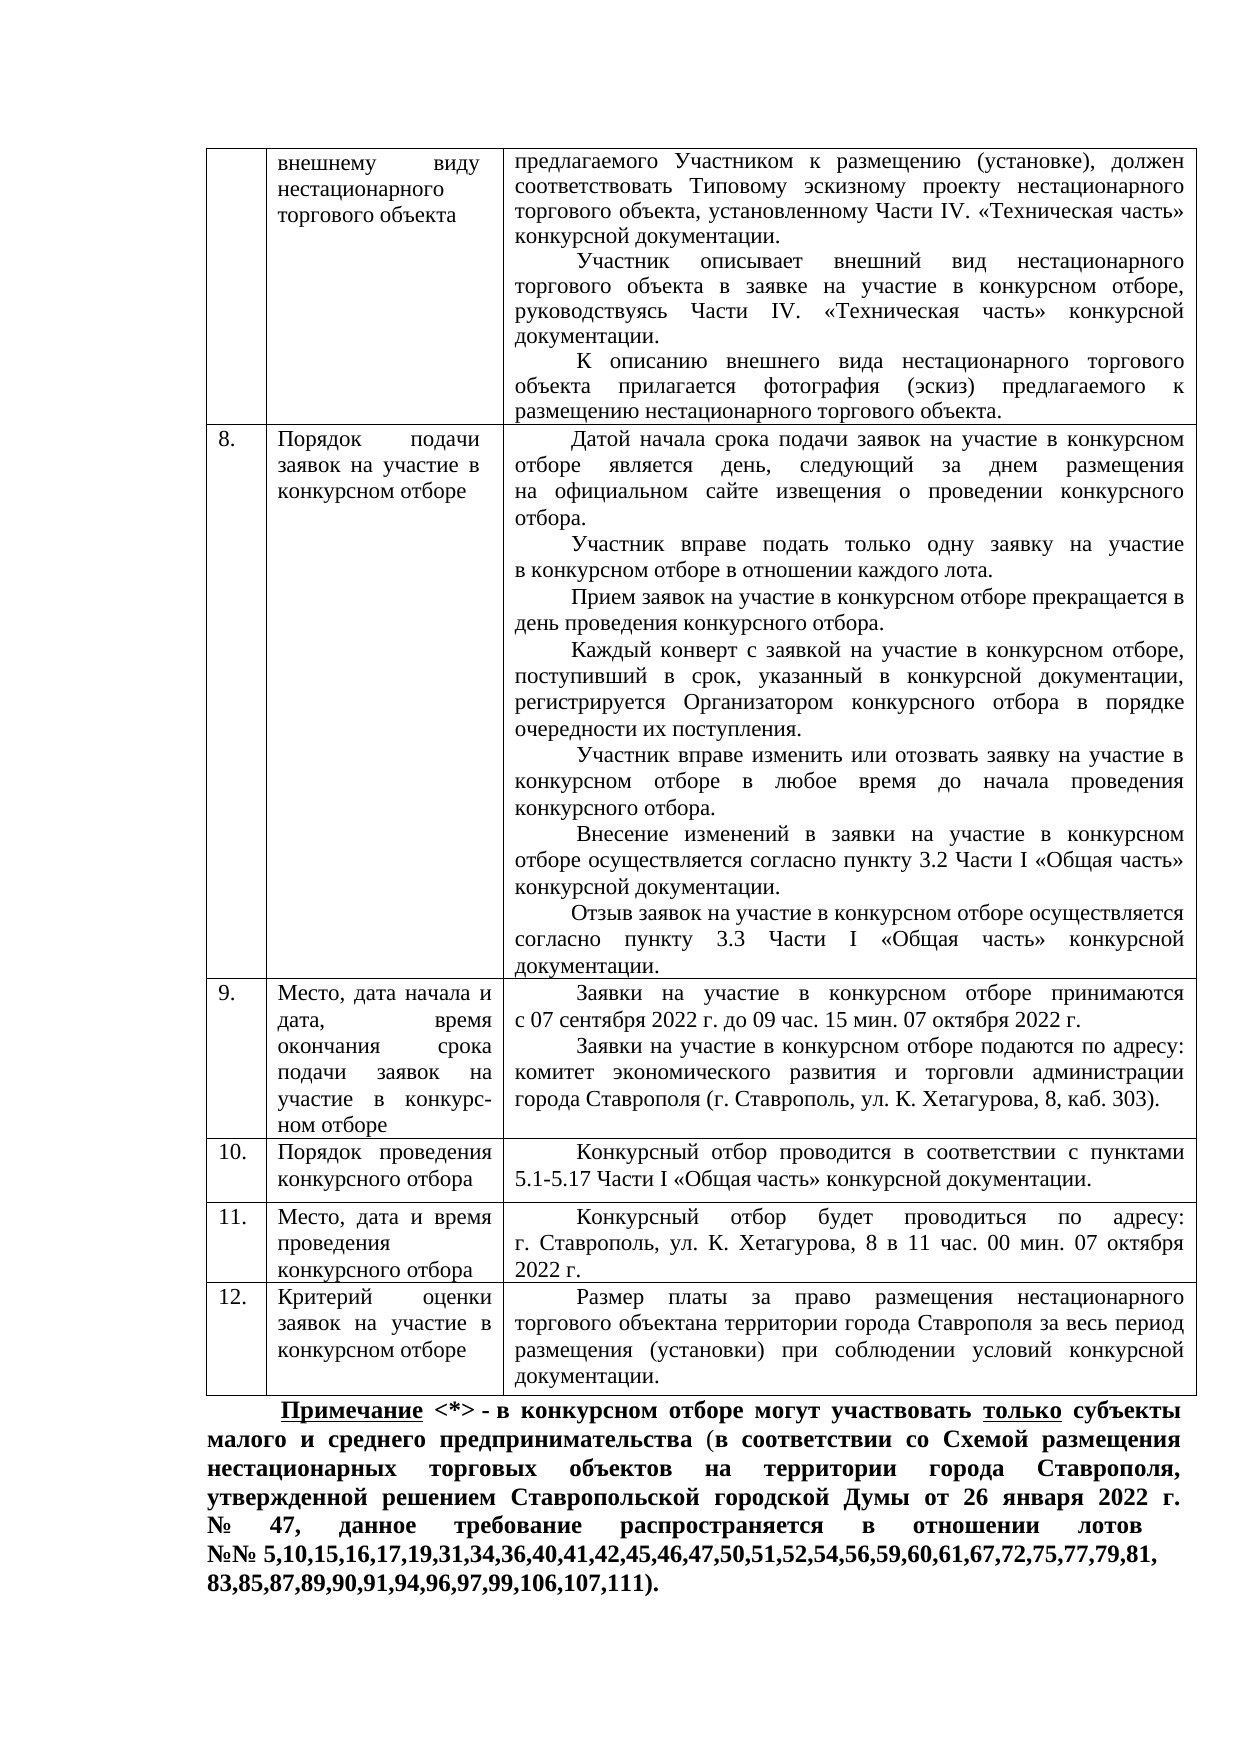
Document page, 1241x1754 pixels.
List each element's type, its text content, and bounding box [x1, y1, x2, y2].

table_cell 9. [207, 979, 266, 1137]
table_cell Датой начала срока подачи заявок на участие в конкурсном отборе является день, следующий за днем размещения на официальном сайте извещения о проведении конкурсного отбора. Участник вправе подать только одну заявку на участие в конкурсном отборе в отношении каждого лота. Прием заявок на участие в конкурсном отборе прекращается в день проведения конкурсного отбора. Каждый конверт с заявкой на участие в конкурсном отборе, поступивший в срок, указанный в конкурсной документации, регистрируется Организатором конкурсного отбора в порядке очередности их поступления. Участник вправе изменить или отозвать заявку на участие в конкурсном отборе в любое время до начала проведения конкурсного отбора. Внесение изменений в заявки на участие в конкурсном отборе осуществляется согласно пункту 3.2 Части I «Общая часть» конкурсной документации. Отзыв заявок на участие в конкурсном отборе осуществляется согласно пункту 3.3 Части I «Общая часть» конкурсной документации. [504, 425, 1196, 978]
table_cell Место, дата и время проведения конкурсного отбора [267, 1203, 503, 1282]
table_cell 7. [207, 149, 266, 424]
table_cell Порядок подачи заявок на участие в конкурсном отборе [267, 425, 503, 978]
table_cell Конкурсный отбор будет проводиться по адресу: г. Ставрополь, ул. К. Хетагурова, 8 в 11 час. 00 мин. 07 октября 2022 г. [504, 1203, 1196, 1282]
table_cell Порядок проведения конкурсного отбора [267, 1139, 503, 1202]
table_cell Место, дата начала и дата, время окончания срока подачи заявок на участие в конкурс-ном отборе [267, 979, 503, 1137]
table_cell Заявки на участие в конкурсном отборе принимаются с 07 сентября 2022 г. до 09 час. 15 мин. 07 октября 2022 г. Заявки на участие в конкурсном отборе подаются по адресу: комитет экономического развития и торговли администрации города Ставрополя (г. Ставрополь, ул. К. Хетагурова, 8, каб. 303). [504, 979, 1196, 1137]
table_cell 11. [207, 1203, 266, 1282]
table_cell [504, 149, 1196, 424]
table_cell 8. [207, 425, 266, 978]
text Примечание <*> - в конкурсном отборе могут участвовать только субъекты малого и среднего предпринимательства (в соответствии со Схемой размещения нестационарных торговых объектов на территории города Ставрополя, утвержденной решением Ставропольской городской Думы от 26 января 2022 г. № 47, данное требование распространяется в отношении лотов №№ 5,10,15,16,17,19,31,34,36,40,41,42,45,46,47,50,51,52,54,56,59,60,61,67,72,75,77,79,81, 83,85,87,89,90,91,94,96,97,99,106,107,111). [207, 1396, 1181, 1597]
table_cell 10. [207, 1139, 266, 1202]
table_cell Размер платы за право размещения нестационарного торгового объектана территории города Ставрополя за весь период размещения (установки) при соблюдении условий конкурсной документации. [504, 1283, 1196, 1394]
table_cell Критерий оценки заявок на участие в конкурсном отборе [267, 1283, 503, 1394]
table_cell 12. [207, 1283, 266, 1394]
table_cell Конкурсный отбор проводится в соответствии с пунктами 5.1-5.17 Части I «Общая часть» конкурсной документации. [504, 1139, 1196, 1202]
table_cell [267, 149, 503, 424]
